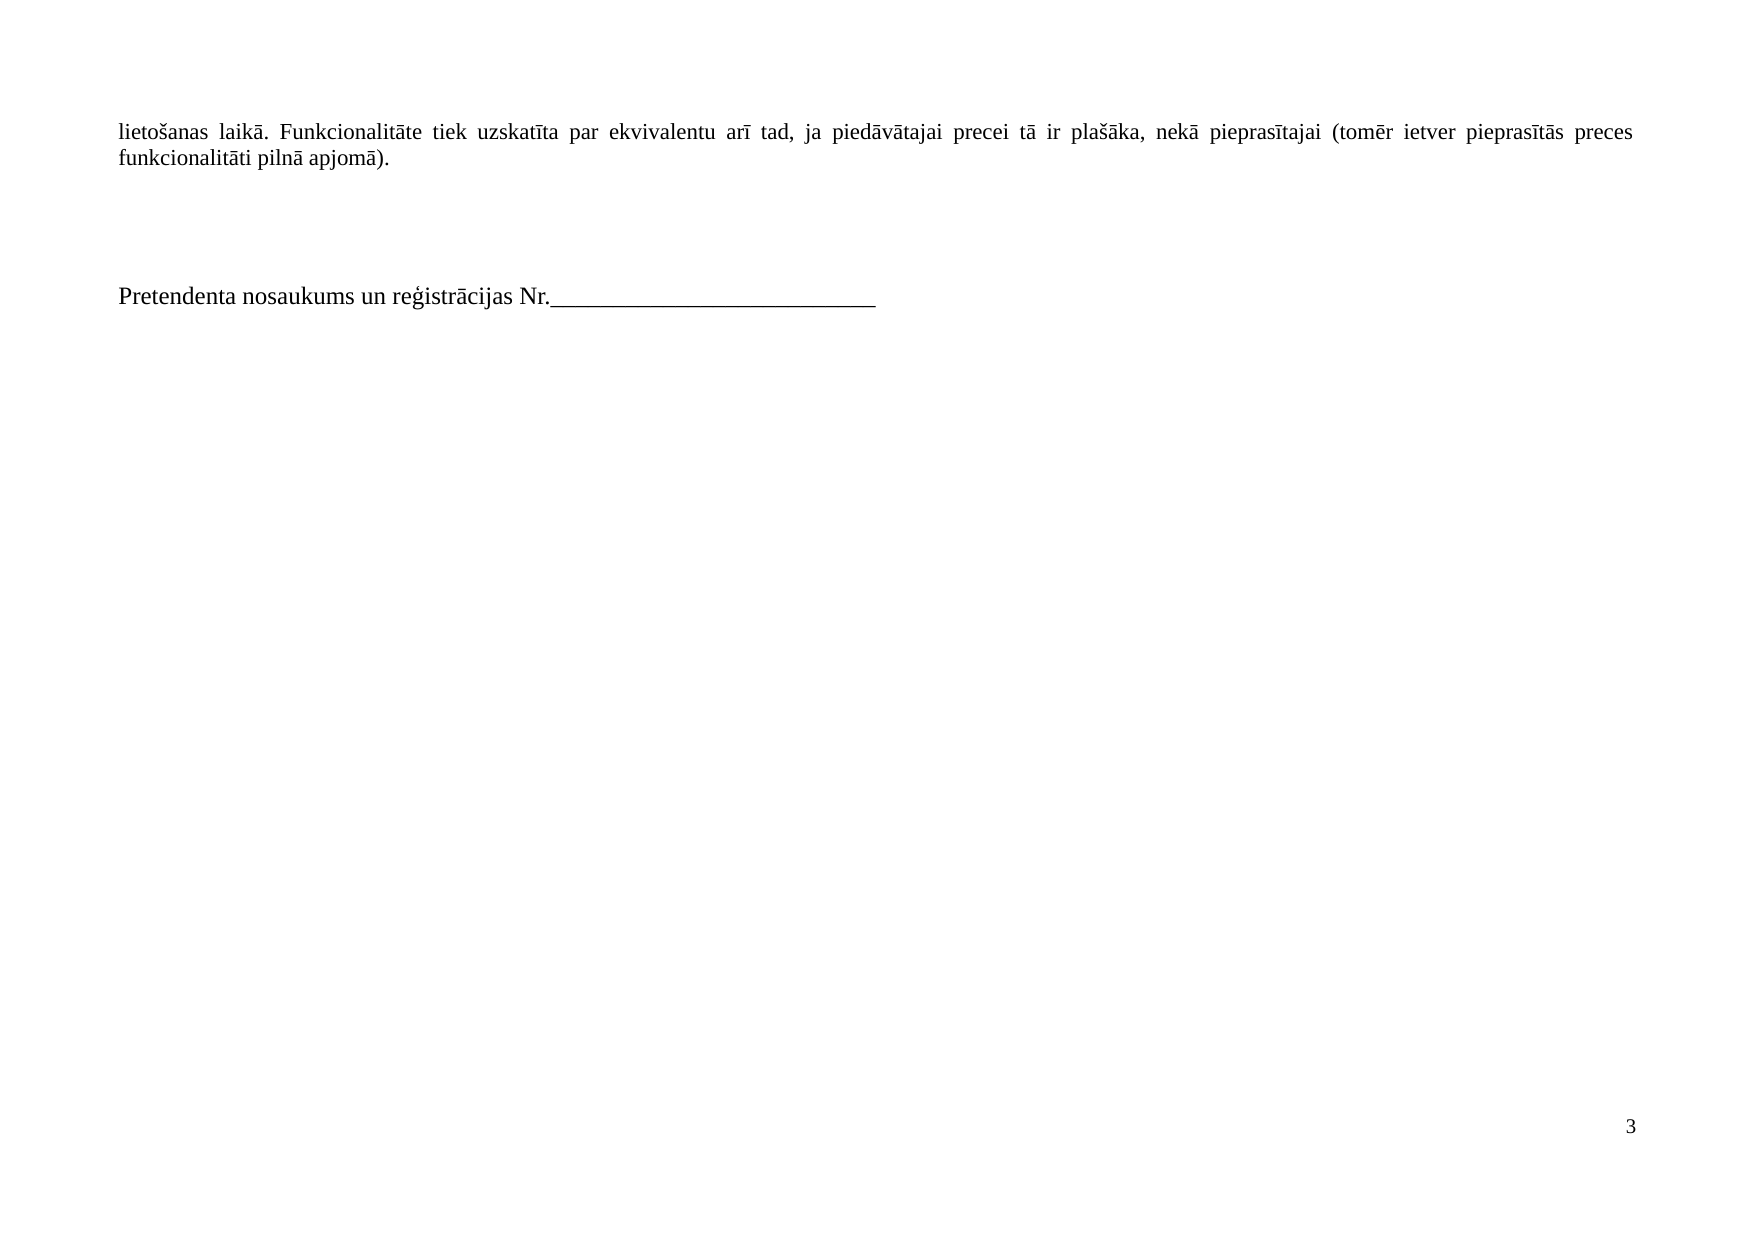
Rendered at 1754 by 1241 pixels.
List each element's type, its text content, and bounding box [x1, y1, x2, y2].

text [118, 118, 1636, 171]
text Pretendenta nosaukums un reģistrācijas Nr.__________________________ [118, 281, 1636, 310]
